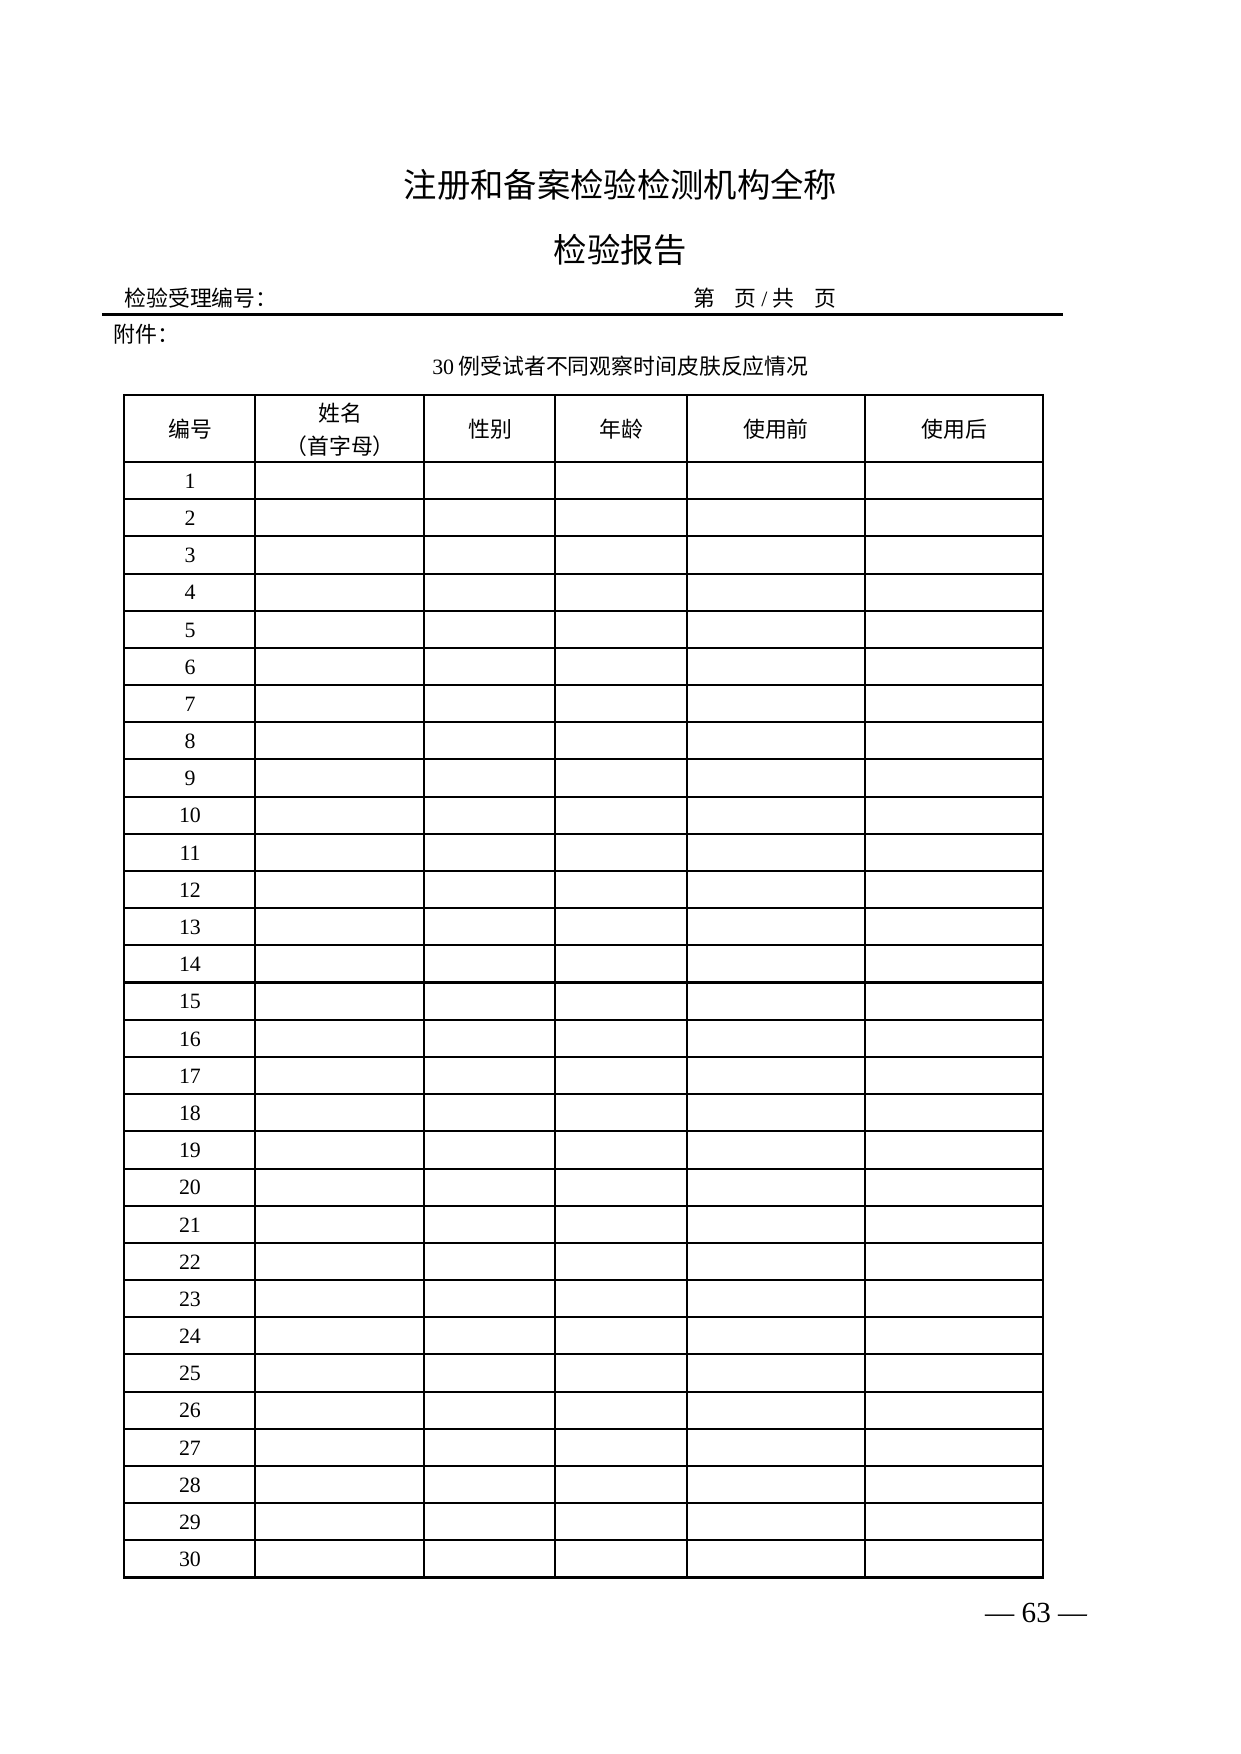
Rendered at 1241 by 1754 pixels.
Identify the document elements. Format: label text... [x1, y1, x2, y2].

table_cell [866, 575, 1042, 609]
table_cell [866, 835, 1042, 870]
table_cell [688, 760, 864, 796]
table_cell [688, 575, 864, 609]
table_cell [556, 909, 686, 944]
text 检验报告 [124, 216, 1116, 281]
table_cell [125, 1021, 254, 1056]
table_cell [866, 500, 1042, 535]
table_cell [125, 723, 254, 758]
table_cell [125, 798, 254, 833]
text 30例受试者不同观察时间皮肤反应情况 [124, 349, 1116, 381]
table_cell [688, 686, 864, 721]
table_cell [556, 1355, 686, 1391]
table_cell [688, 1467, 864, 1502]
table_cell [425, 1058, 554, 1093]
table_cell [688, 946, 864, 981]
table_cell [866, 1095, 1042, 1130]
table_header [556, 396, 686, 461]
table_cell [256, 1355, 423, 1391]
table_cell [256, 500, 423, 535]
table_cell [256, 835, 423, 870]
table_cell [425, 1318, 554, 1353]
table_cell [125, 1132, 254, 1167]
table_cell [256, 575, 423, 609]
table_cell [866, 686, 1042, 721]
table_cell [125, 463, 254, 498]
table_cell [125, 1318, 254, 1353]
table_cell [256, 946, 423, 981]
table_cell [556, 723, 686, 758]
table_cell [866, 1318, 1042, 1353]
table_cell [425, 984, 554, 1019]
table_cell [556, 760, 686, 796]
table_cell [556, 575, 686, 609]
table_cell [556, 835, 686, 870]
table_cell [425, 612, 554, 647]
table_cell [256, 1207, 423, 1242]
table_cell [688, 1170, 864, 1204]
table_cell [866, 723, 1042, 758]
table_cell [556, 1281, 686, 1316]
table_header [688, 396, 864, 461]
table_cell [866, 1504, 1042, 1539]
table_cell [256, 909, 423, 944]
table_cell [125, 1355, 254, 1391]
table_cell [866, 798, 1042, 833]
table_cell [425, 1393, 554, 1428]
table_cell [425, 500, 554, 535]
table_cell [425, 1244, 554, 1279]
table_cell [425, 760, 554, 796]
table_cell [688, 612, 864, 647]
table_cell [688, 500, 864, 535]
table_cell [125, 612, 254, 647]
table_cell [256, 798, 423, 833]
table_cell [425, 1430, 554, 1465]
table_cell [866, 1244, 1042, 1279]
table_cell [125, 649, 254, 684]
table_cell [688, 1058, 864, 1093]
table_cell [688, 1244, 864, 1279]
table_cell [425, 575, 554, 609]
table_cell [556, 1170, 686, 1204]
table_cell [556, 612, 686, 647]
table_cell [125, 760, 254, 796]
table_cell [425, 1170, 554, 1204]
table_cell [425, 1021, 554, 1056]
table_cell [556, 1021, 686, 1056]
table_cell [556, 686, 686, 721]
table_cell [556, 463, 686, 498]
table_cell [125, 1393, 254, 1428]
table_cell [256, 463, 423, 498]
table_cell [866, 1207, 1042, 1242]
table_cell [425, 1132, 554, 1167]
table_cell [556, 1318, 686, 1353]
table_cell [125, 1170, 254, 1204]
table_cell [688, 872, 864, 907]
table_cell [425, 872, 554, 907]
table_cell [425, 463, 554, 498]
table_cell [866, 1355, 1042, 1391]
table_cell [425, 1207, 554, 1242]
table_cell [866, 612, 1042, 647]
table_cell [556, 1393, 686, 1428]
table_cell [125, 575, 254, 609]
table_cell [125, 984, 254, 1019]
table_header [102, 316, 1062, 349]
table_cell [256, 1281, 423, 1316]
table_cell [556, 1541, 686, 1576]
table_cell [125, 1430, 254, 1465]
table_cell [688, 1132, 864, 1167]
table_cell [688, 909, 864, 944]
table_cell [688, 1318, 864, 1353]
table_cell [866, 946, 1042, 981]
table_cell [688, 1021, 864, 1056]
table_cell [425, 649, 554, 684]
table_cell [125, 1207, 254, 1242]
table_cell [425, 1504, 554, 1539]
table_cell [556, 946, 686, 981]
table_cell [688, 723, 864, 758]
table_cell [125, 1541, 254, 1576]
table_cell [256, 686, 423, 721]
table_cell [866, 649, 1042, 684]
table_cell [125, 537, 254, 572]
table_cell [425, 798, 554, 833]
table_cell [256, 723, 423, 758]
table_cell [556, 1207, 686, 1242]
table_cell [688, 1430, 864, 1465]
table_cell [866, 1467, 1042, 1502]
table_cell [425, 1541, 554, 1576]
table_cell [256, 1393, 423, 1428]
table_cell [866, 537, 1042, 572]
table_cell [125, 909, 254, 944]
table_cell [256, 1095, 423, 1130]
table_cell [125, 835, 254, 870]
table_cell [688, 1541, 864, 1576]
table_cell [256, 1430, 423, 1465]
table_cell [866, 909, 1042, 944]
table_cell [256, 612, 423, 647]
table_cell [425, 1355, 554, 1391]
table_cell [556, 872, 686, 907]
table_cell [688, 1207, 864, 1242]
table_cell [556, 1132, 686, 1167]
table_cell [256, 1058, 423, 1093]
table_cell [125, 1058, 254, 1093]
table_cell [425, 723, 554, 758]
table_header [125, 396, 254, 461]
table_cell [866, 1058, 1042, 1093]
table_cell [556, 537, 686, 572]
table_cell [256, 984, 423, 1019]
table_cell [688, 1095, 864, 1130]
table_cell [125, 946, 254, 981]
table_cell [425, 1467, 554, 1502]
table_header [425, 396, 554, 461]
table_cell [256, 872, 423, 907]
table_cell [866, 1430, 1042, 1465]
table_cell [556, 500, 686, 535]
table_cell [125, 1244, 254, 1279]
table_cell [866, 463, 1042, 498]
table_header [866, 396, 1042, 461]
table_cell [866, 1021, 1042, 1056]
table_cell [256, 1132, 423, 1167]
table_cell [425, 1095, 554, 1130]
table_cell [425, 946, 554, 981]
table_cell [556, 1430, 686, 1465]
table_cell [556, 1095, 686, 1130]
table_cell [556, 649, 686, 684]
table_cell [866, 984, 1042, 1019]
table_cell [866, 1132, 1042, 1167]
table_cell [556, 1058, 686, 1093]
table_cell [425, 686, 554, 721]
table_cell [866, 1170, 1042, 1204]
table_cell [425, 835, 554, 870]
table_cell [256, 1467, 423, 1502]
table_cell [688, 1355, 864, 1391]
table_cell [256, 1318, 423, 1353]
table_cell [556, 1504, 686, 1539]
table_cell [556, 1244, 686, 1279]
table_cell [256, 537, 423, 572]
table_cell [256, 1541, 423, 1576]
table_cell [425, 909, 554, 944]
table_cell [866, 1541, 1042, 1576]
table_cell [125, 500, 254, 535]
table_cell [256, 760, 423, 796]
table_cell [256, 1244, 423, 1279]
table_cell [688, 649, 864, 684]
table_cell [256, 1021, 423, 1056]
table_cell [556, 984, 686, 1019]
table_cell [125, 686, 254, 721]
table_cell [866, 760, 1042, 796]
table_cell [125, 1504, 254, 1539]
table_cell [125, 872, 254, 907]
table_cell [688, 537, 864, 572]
text 注册和备案检验检测机构全称 [124, 151, 1116, 216]
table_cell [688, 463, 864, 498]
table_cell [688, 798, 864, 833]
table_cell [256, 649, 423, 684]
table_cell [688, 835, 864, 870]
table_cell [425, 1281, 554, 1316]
text 检验受理编号： 第 页 / 共 页 [124, 281, 1116, 313]
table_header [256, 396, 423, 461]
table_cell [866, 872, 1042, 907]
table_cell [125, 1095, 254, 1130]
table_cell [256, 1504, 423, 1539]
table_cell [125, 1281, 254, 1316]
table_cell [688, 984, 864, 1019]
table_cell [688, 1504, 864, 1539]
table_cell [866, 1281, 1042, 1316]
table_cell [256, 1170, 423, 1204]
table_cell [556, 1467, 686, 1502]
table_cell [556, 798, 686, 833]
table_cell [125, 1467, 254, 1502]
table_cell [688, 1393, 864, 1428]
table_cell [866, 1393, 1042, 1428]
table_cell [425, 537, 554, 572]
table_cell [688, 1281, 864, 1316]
